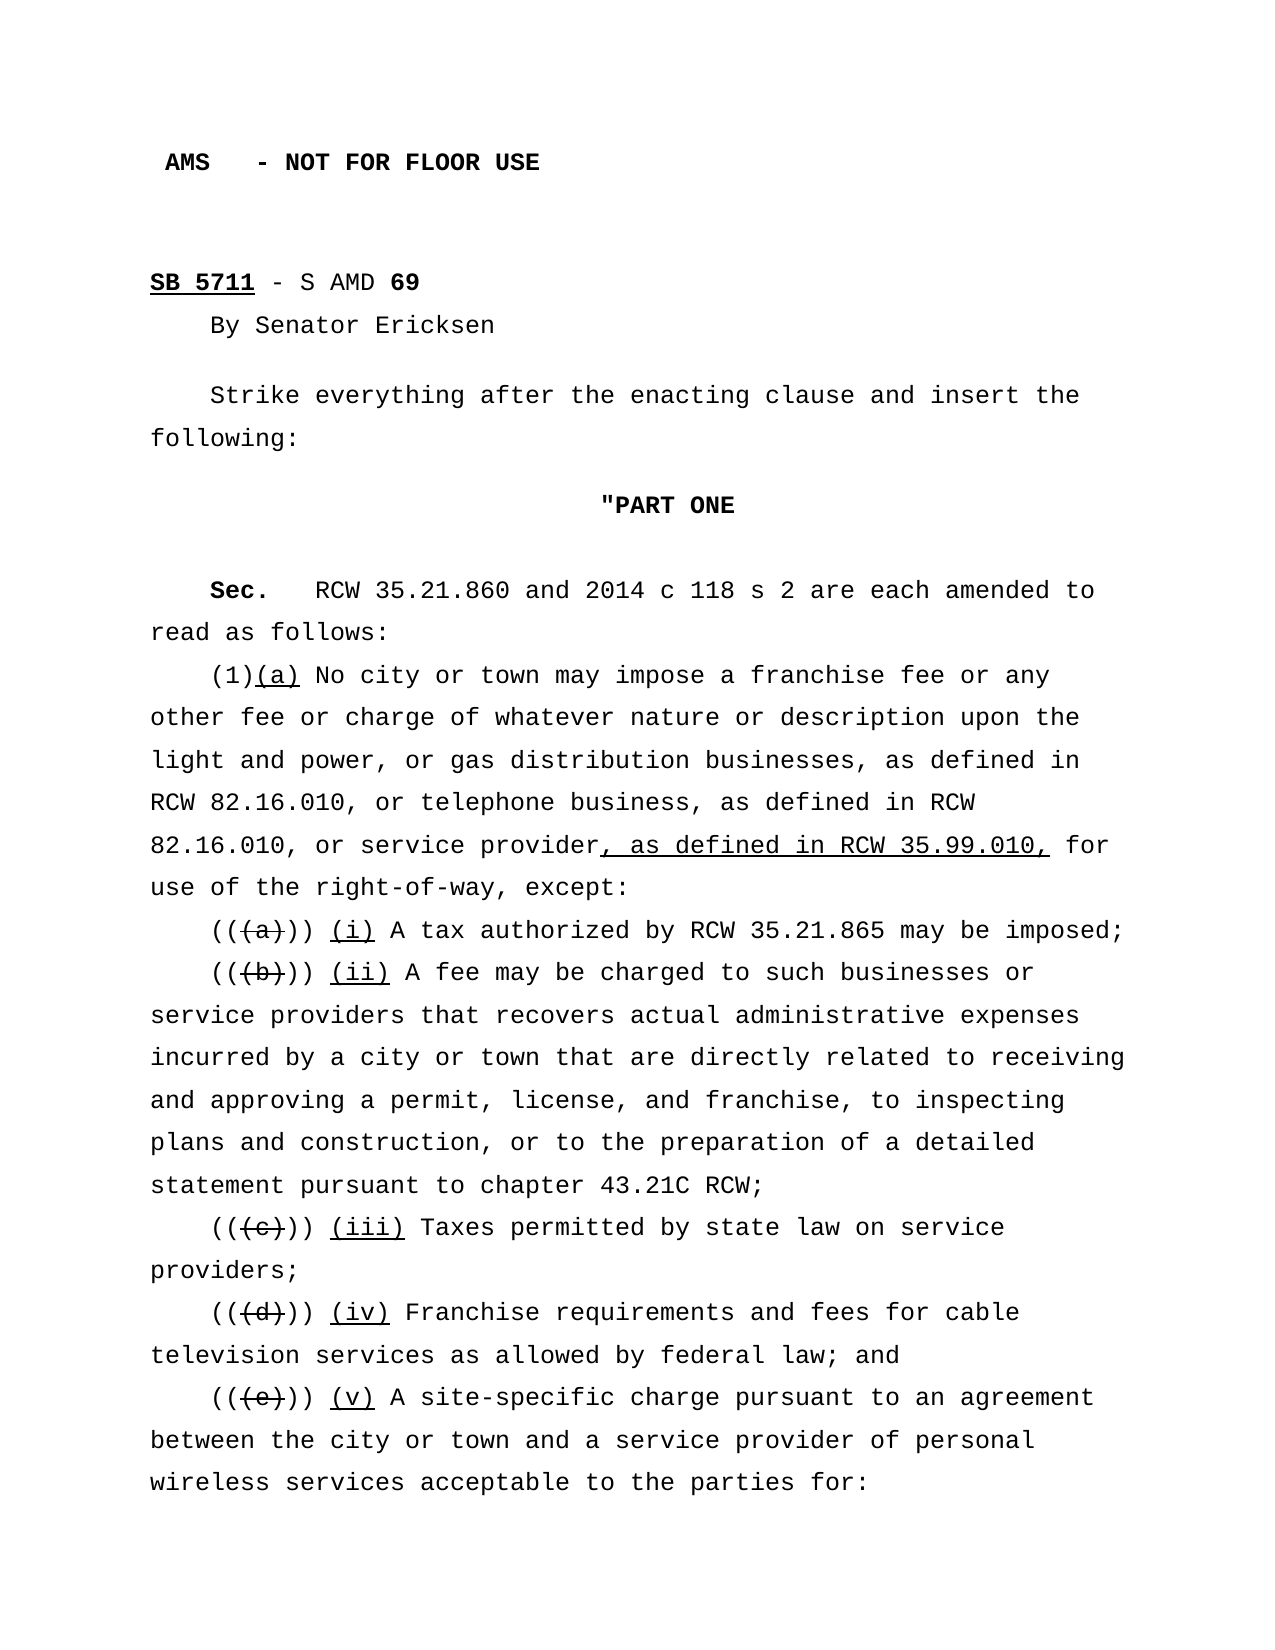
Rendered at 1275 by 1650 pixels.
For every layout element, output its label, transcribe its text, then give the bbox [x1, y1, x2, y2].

text By Senator Ericksen [150, 299, 1125, 342]
text Strike everything after the enacting clause and insert the following: [150, 370, 1125, 455]
text (((e))) (v) A site-specific charge pursuant to an agreement between the city or town and a service provider of personal wireless services acceptable to the parties for: [150, 1372, 1125, 1499]
text (((d))) (iv) Franchise requirements and fees for cable television services as allowed by federal law; and [150, 1287, 1125, 1372]
text AMS - NOT FOR FLOOR USE [150, 150, 1125, 178]
text (1)(a) No city or town may impose a franchise fee or any other fee or charge of whatever nature or description upon the light and power, or gas distribution businesses, as defined in RCW 82.16.010, or telephone business, as defined in RCW 82.16.010, or service provider, as defined in RCW 35.99.010, for use of the right-of-way, except: [150, 649, 1125, 904]
text (((b))) (ii) A fee may be charged to such businesses or service providers that recovers actual administrative expenses incurred by a city or town that are directly related to receiving and approving a permit, license, and franchise, to inspecting plans and construction, or to the preparation of a detailed statement pursuant to chapter 43.21C RCW; [150, 947, 1125, 1202]
text "PART ONE [150, 480, 1125, 522]
text SB 5711 - S AMD 69 [150, 257, 1125, 299]
text (((c))) (iii) Taxes permitted by state law on service providers; [150, 1202, 1125, 1287]
text (((a))) (i) A tax authorized by RCW 35.21.865 may be imposed; [150, 904, 1125, 947]
text Sec. RCW 35.21.860 and 2014 c 118 s 2 are each amended to read as follows: [150, 564, 1125, 649]
